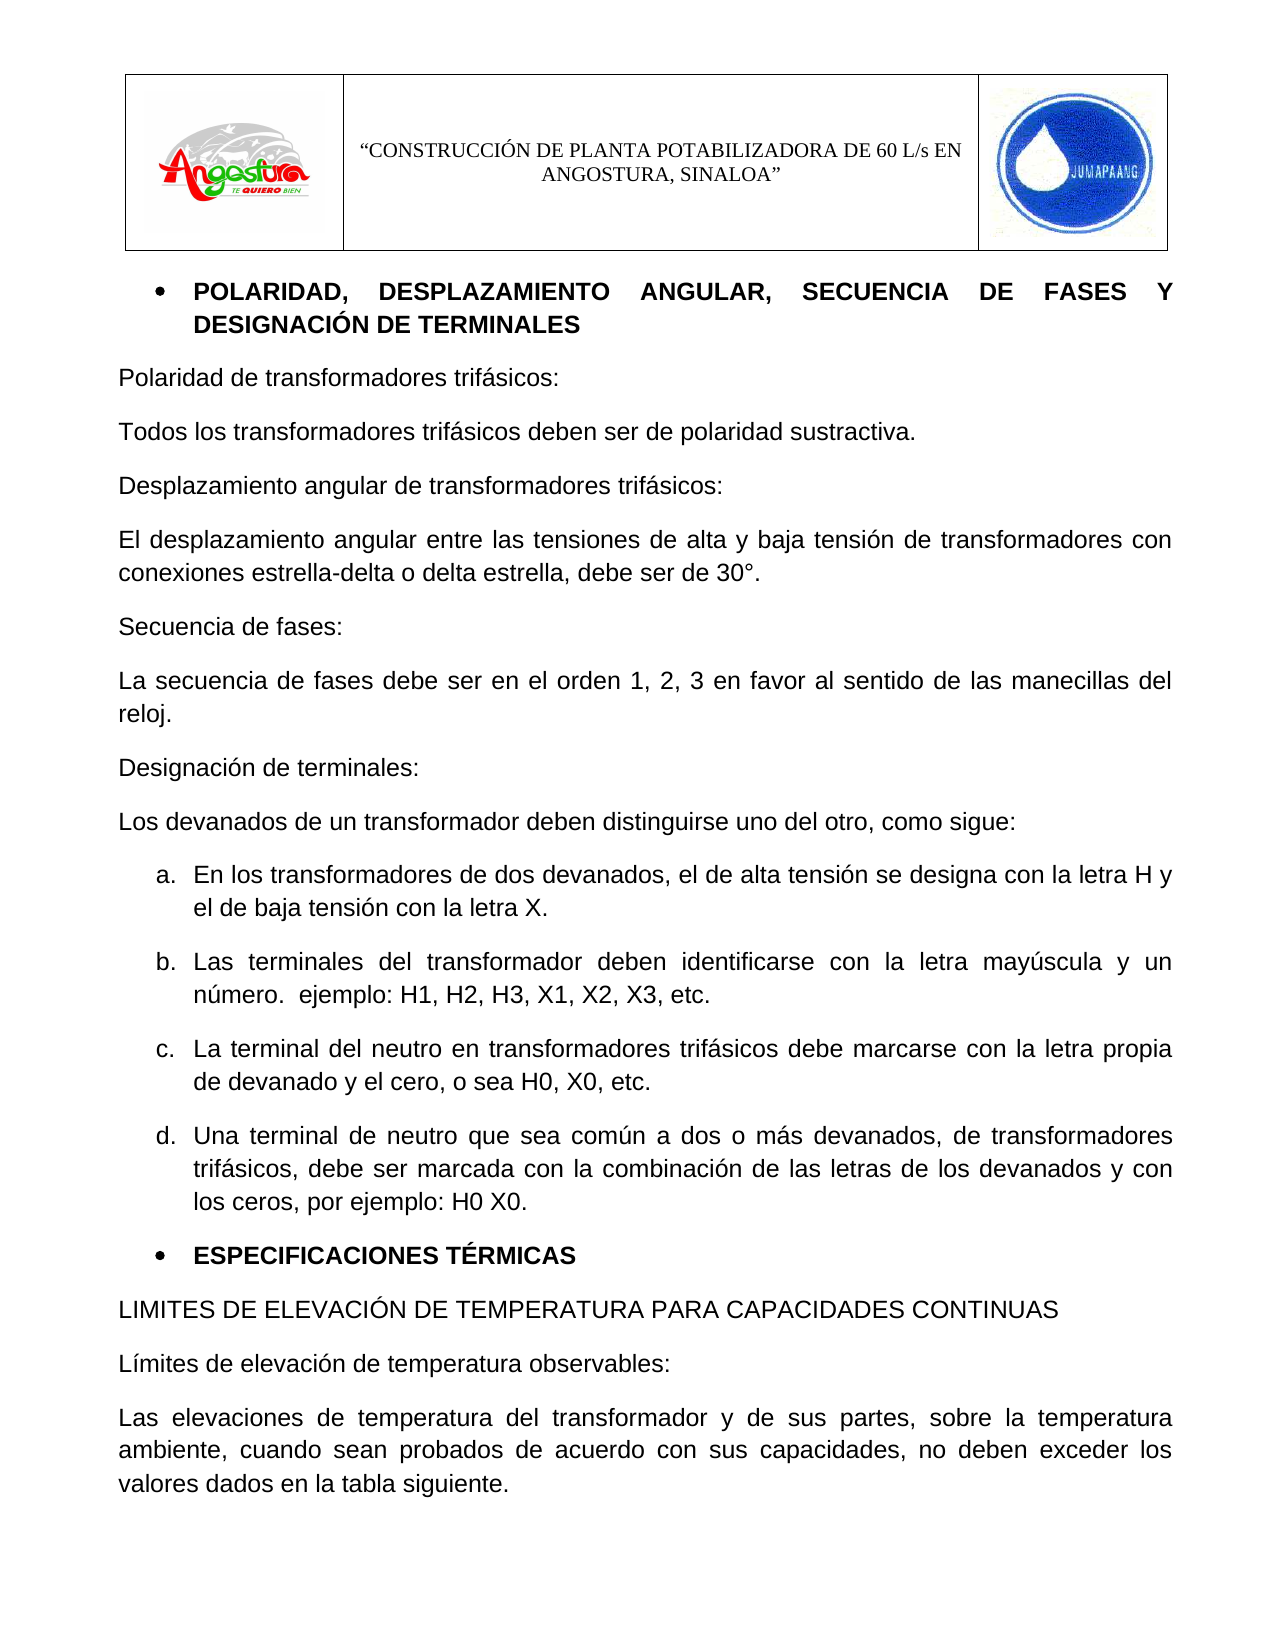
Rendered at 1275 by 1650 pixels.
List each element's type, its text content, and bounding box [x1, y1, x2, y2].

picture [989, 88, 1157, 237]
text Los devanados de un transformador deben distinguirse uno del otro, como sigue: [118, 806, 1174, 835]
list ESPECIFICACIONES TÉRMICAS [156, 1241, 1174, 1270]
list Una terminal de neutro que sea común a dos o más devanados, de transformadores trifásicos, debe ser marcada con la combinación de las letras de los devanados y con los ceros, por ejemplo: H0 X0. [156, 1121, 1174, 1216]
text Desplazamiento angular de transformadores trifásicos: [118, 471, 1174, 500]
list En los transformadores de dos devanados, el de alta tensión se designa con la letra H y el de baja tensión con la letra X. [156, 860, 1174, 922]
text Designación de terminales: [118, 753, 1174, 781]
picture [144, 91, 325, 233]
list La terminal del neutro en transformadores trifásicos debe marcarse con la letra propia de devanado y el cero, o sea H0, X0, etc. [156, 1034, 1174, 1096]
list POLARIDAD, DESPLAZAMIENTO ANGULAR, SECUENCIA DE FASES Y DESIGNACIÓN DE TERMINALES [156, 276, 1174, 338]
list Las terminales del transformador deben identificarse con la letra mayúscula y un número. ejemplo: H1, H2, H3, X1, X2, X3, etc. [156, 947, 1174, 1009]
text Polaridad de transformadores trifásicos: [118, 363, 1174, 392]
text Secuencia de fases: [118, 612, 1174, 641]
text El desplazamiento angular entre las tensiones de alta y baja tensión de transformadores con conexiones estrella-delta o delta estrella, debe ser de 30°. [118, 525, 1174, 587]
text LIMITES DE ELEVACIÓN DE TEMPERATURA PARA CAPACIDADES CONTINUAS [118, 1295, 1174, 1323]
text Las elevaciones de temperatura del transformador y de sus partes, sobre la temperatura ambiente, cuando sean probados de acuerdo con sus capacidades, no deben exceder los valores dados en la tabla siguiente. [118, 1402, 1174, 1497]
text La secuencia de fases debe ser en el orden 1, 2, 3 en favor al sentido de las manecillas del reloj. [118, 666, 1174, 727]
text Límites de elevación de temperatura observables: [118, 1349, 1174, 1377]
text Todos los transformadores trifásicos deben ser de polaridad sustractiva. [118, 417, 1174, 446]
